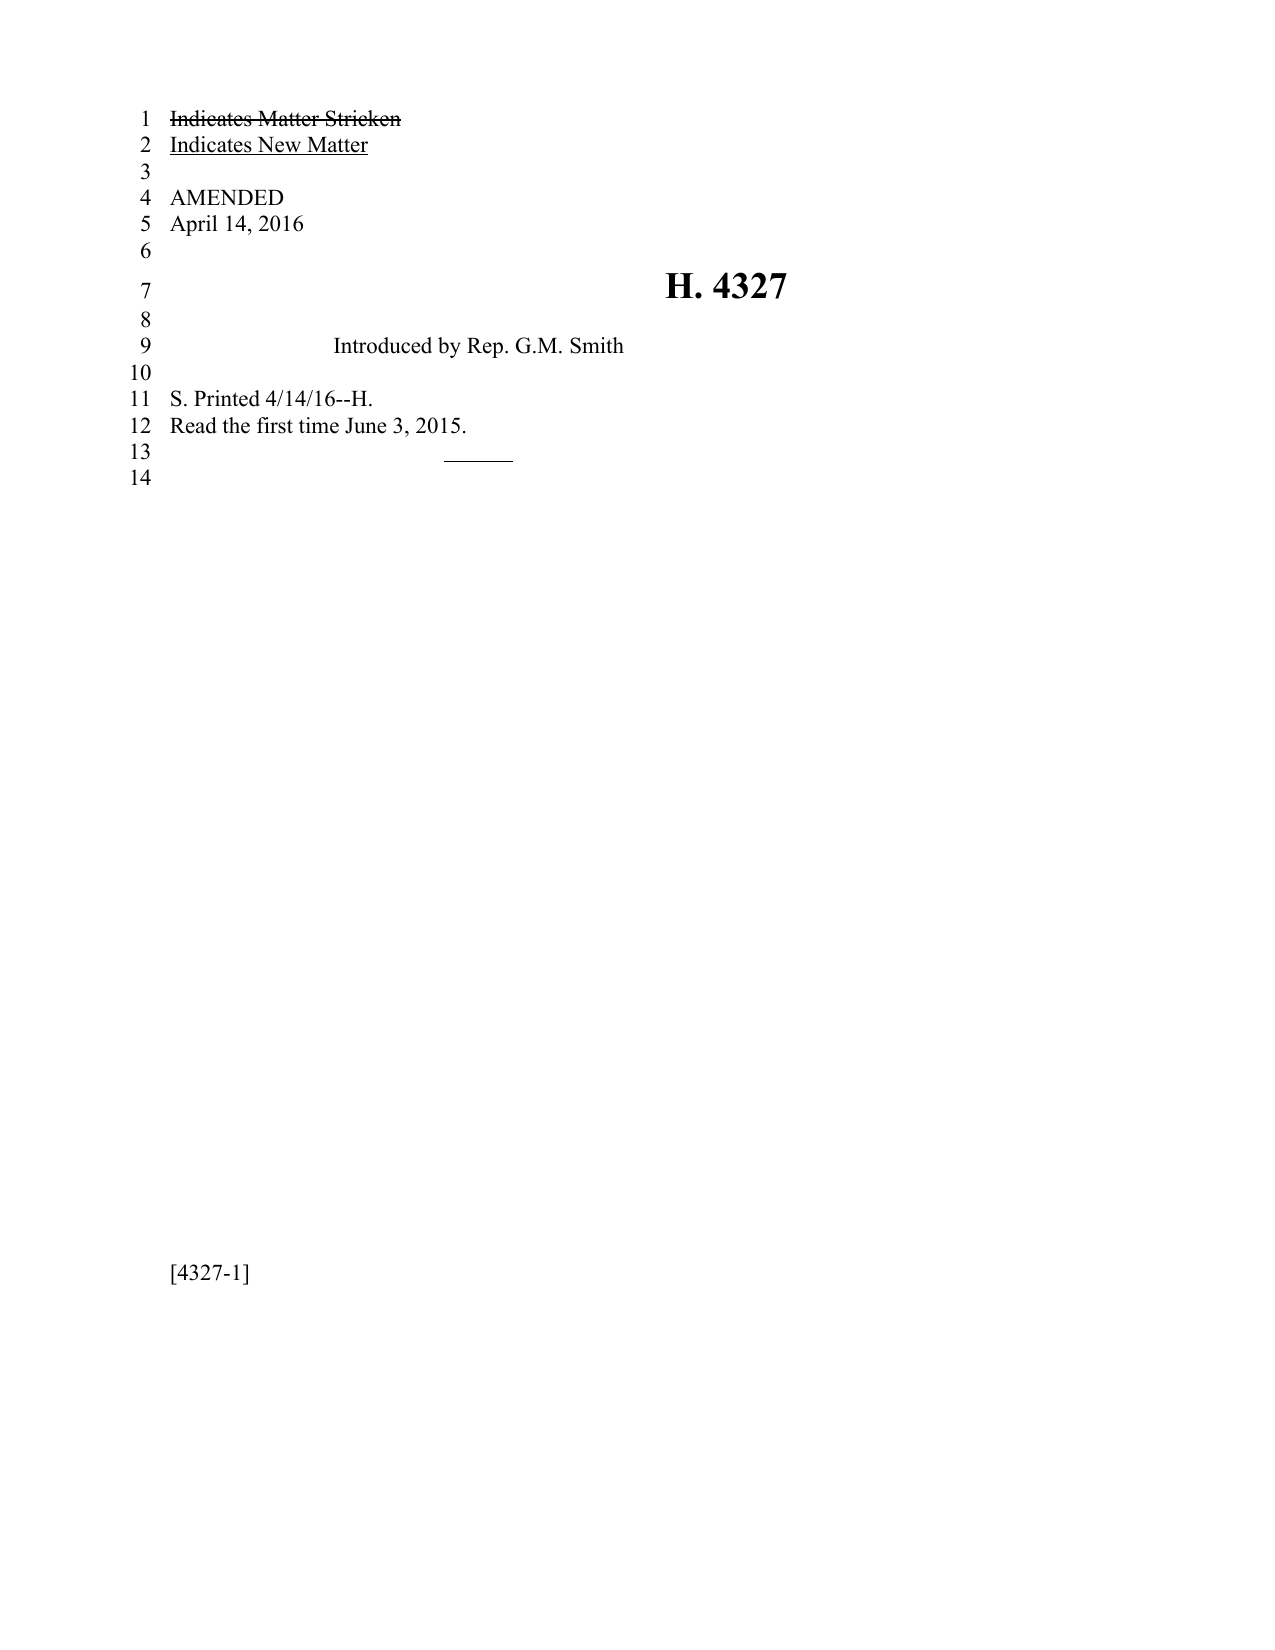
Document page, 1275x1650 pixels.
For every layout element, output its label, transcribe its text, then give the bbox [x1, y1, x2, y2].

text Read the first time June 3, 2015. [169, 412, 787, 438]
text S. Printed 4/14/16--H. [169, 385, 787, 412]
text Indicates New Matter [169, 131, 787, 158]
text H. 4327 [169, 263, 787, 306]
text AMENDED [169, 184, 787, 210]
text April 14, 2016 [169, 210, 787, 237]
text Indicates Matter Stricken [169, 105, 787, 131]
text Introduced by Rep. G.M. Smith [169, 333, 787, 359]
